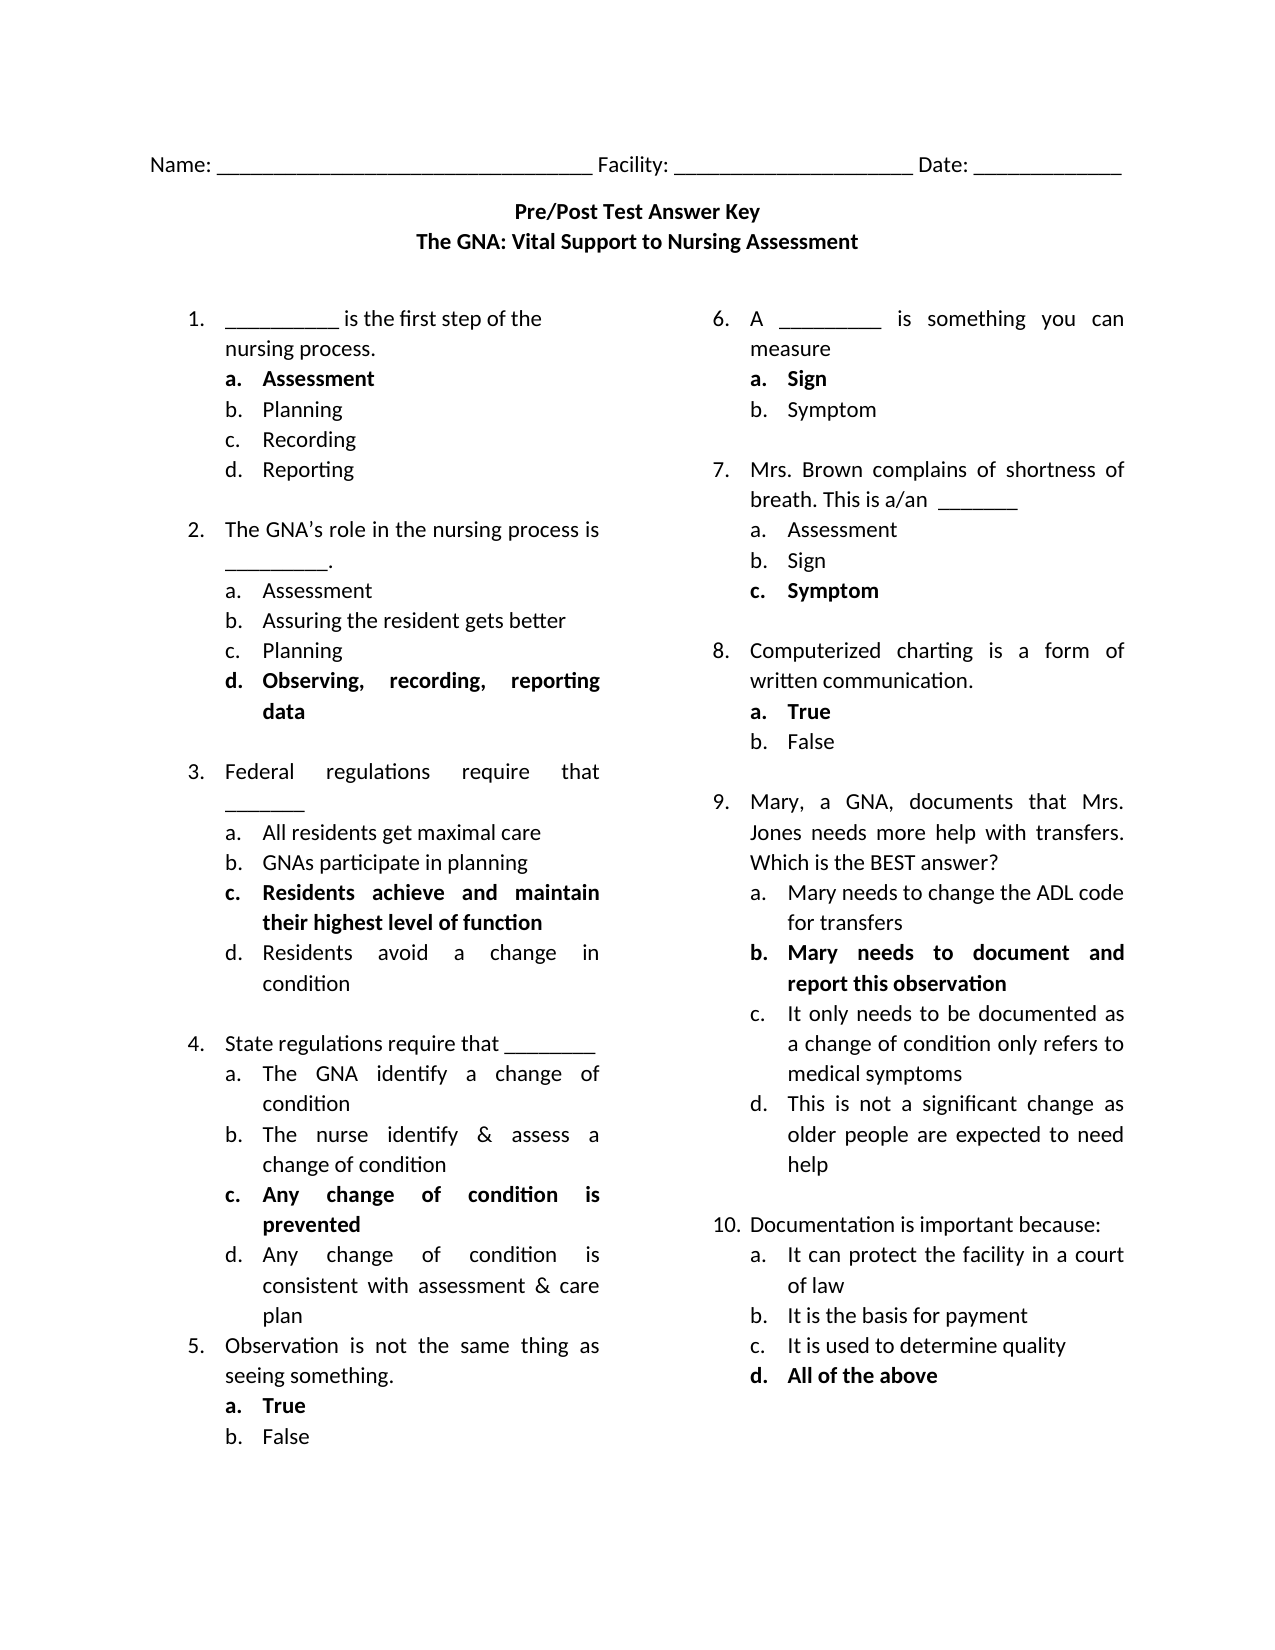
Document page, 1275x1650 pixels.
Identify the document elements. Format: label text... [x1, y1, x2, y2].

list The nurse identify & assess a change of condition [225, 1120, 600, 1178]
list Mary needs to change the ADL code for transfers [750, 878, 1125, 936]
list Assessment [750, 516, 1125, 544]
list Federal regulations require that _______ [187, 757, 600, 816]
list The GNA identify a change of condition [225, 1059, 600, 1118]
list Computerized charting is a form of written communication. [712, 636, 1125, 695]
list Reporting [225, 455, 600, 483]
list Recording [225, 425, 600, 453]
list Assuring the resident gets better [225, 606, 600, 634]
list State regulations require that ________ [187, 1029, 600, 1057]
list True [225, 1392, 600, 1420]
list Observation is not the same thing as seeing something. [187, 1331, 600, 1389]
list Observing, recording, reporting data [225, 667, 600, 725]
list Assessment [225, 364, 600, 393]
list All residents get maximal care [225, 818, 600, 846]
list False [225, 1422, 600, 1450]
list It is used to determine quality [750, 1331, 1125, 1359]
list Any change of condition is prevented [225, 1180, 600, 1238]
list Any change of condition is consistent with assessment & care plan [225, 1241, 600, 1329]
list __________ is the first step of the nursing process. [187, 304, 600, 362]
list Mary, a GNA, documents that Mrs. Jones needs more help with transfers. Which is the BEST answer? [712, 787, 1125, 876]
text The GNA: Vital Support to Nursing Assessment [150, 227, 1125, 255]
list GNAs participate in planning [225, 848, 600, 876]
list It only needs to be documented as a change of condition only refers to medical symptoms [750, 999, 1125, 1087]
list Assessment [225, 576, 600, 604]
text Pre/Post Test Answer Key [150, 197, 1125, 225]
list Planning [225, 395, 600, 423]
list Sign [750, 364, 1125, 393]
list Symptom [750, 395, 1125, 423]
list Documentation is important because: [712, 1210, 1125, 1238]
list Planning [225, 636, 600, 664]
list All of the above [750, 1361, 1125, 1389]
list Mrs. Brown complains of shortness of breath. This is a/an _______ [712, 455, 1125, 513]
list Symptom [750, 576, 1125, 604]
list This is not a significant change as older people are expected to need help [750, 1089, 1125, 1178]
list Mary needs to document and report this observation [750, 938, 1125, 997]
list Sign [750, 546, 1125, 574]
list It is the basis for payment [750, 1301, 1125, 1329]
text Name: _________________________________ Facility: _____________________ Date: _____________ [150, 150, 1125, 178]
list False [750, 727, 1125, 755]
list True [750, 697, 1125, 725]
list The GNA’s role in the nursing process is _________. [187, 516, 600, 574]
list Residents avoid a change in condition [225, 938, 600, 997]
list Residents achieve and maintain their highest level of function [225, 878, 600, 936]
list It can protect the facility in a court of law [750, 1241, 1125, 1299]
list A _________ is something you can measure [712, 304, 1125, 362]
